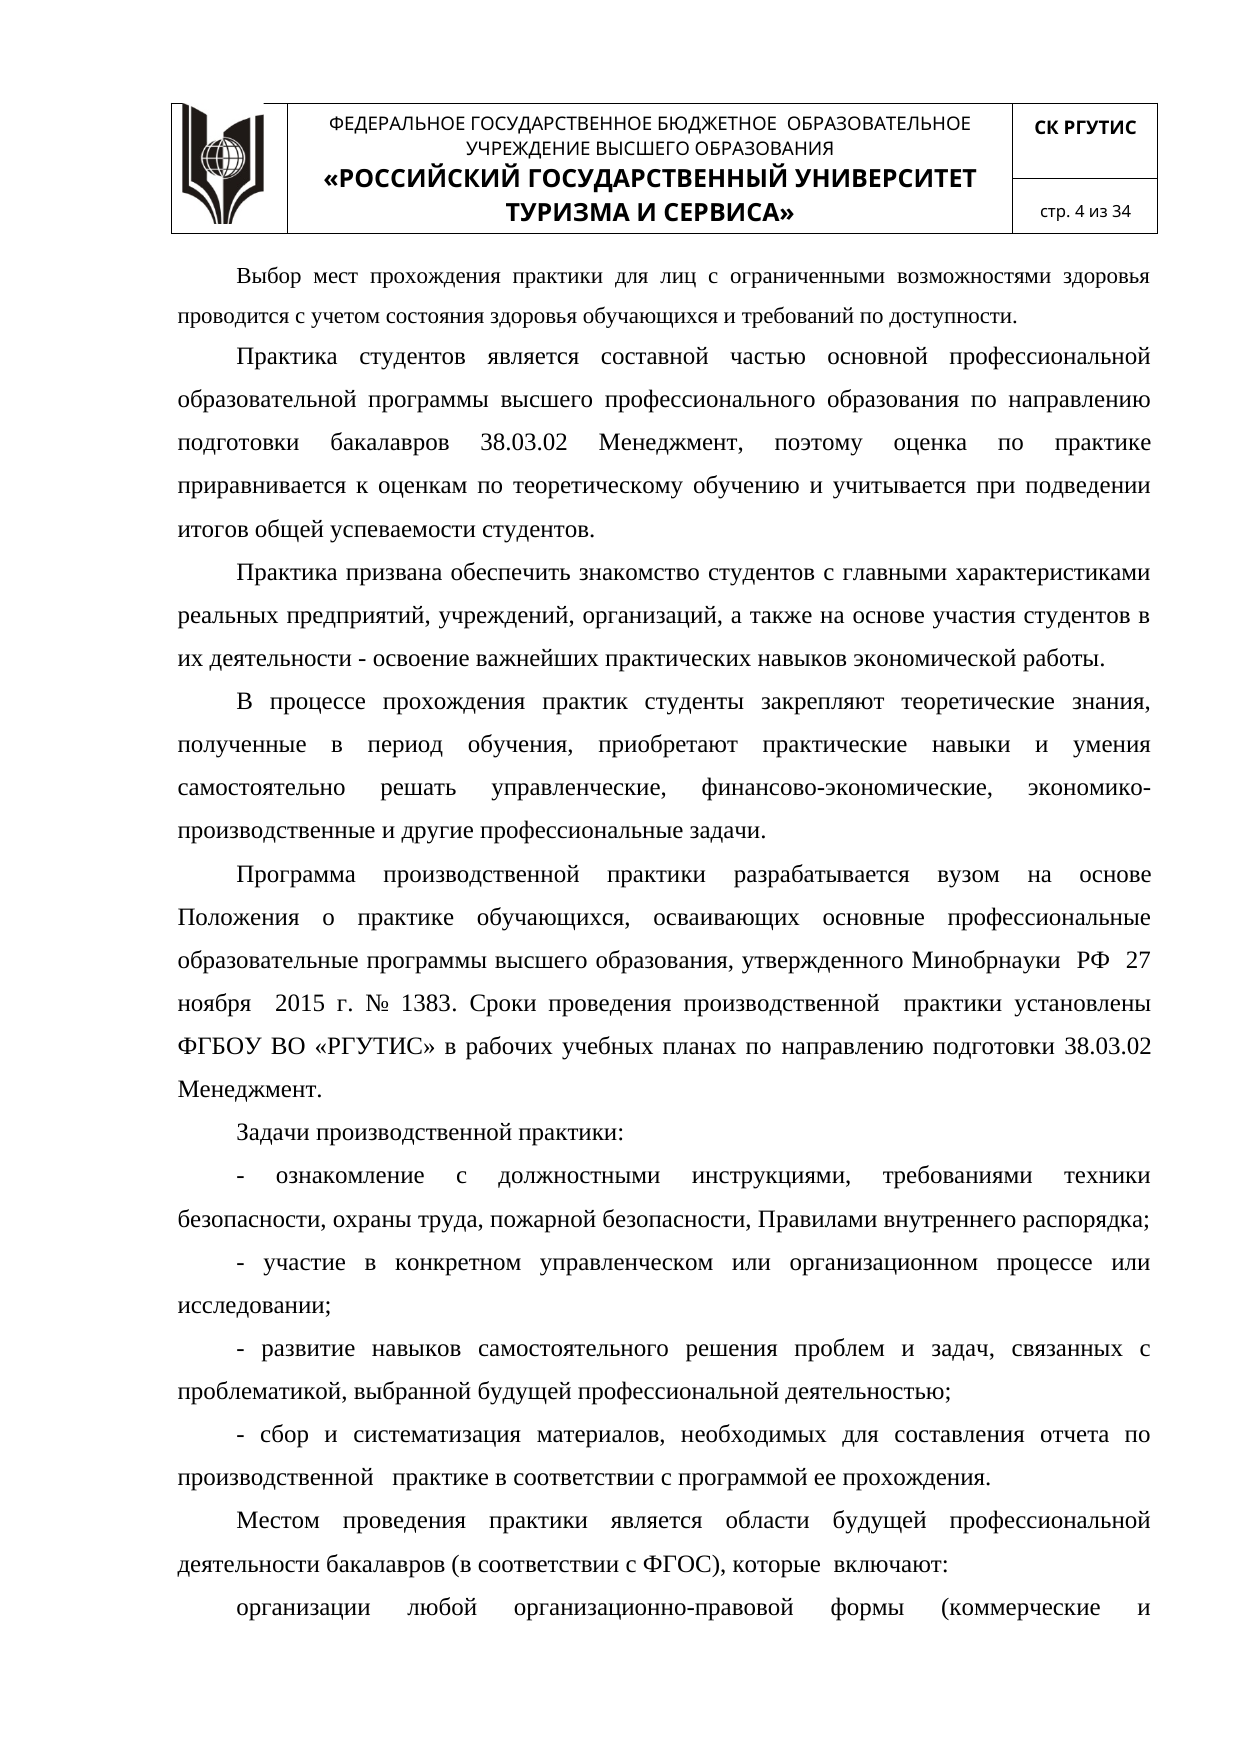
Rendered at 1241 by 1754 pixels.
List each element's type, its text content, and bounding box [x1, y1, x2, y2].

text Задачи производственной практики: [177, 1117, 1152, 1146]
text В процессе прохождения практик студенты закрепляют теоретические знания, полученные в период обучения, приобретают практические навыки и умения самостоятельно решать управленческие, финансово-экономические, экономико-производственные и другие профессиональные задачи. [177, 686, 1152, 844]
text - развитие навыков самостоятельного решения проблем и задач, связанных с проблематикой, выбранной будущей профессиональной деятельностью; [177, 1333, 1152, 1405]
text Практика призвана обеспечить знакомство студентов с главными характеристиками реальных предприятий, учреждений, организаций, а также на основе участия студентов в их деятельности - освоение важнейших практических навыков экономической работы. [177, 557, 1152, 672]
text - участие в конкретном управленческом или организационном процессе или исследовании; [177, 1247, 1152, 1319]
text Выбор мест прохождения практики для лиц с ограниченными возможностями здоровья проводится с учетом состояния здоровья обучающихся и требований по доступности. [177, 262, 1152, 328]
text Местом проведения практики является области будущей профессиональной деятельности бакалавров (в соответствии с ФГОС), которые включают: [177, 1506, 1152, 1577]
text - ознакомление с должностными инструкциями, требованиями техники безопасности, охраны труда, пожарной безопасности, Правилами внутреннего распорядка; [177, 1161, 1152, 1232]
text Программа производственной практики разрабатывается вузом на основе Положения о практике обучающихся, осваивающих основные профессиональные образовательные программы высшего образования, утвержденного Минобрнауки РФ 27 ноября . № 1383. Сроки проведения производственной практики установлены ФГБОУ ВО «РГУТИС» в рабочих учебных планах по направлению подготовки 38.03.02 Менеджмент. [177, 859, 1152, 1103]
picture [182, 103, 264, 224]
text Практика студентов является составной частью основной профессиональной образовательной программы высшего профессионального образования по направлению подготовки бакалавров 38.03.02 Менеджмент, поэтому оценка по практике приравнивается к оценкам по теоретическому обучению и учитывается при подведении итогов общей успеваемости студентов. [177, 341, 1152, 542]
text - сбор и систематизация материалов, необходимых для составления отчета по производственной практике в соответствии с программой ее прохождения. [177, 1419, 1152, 1491]
